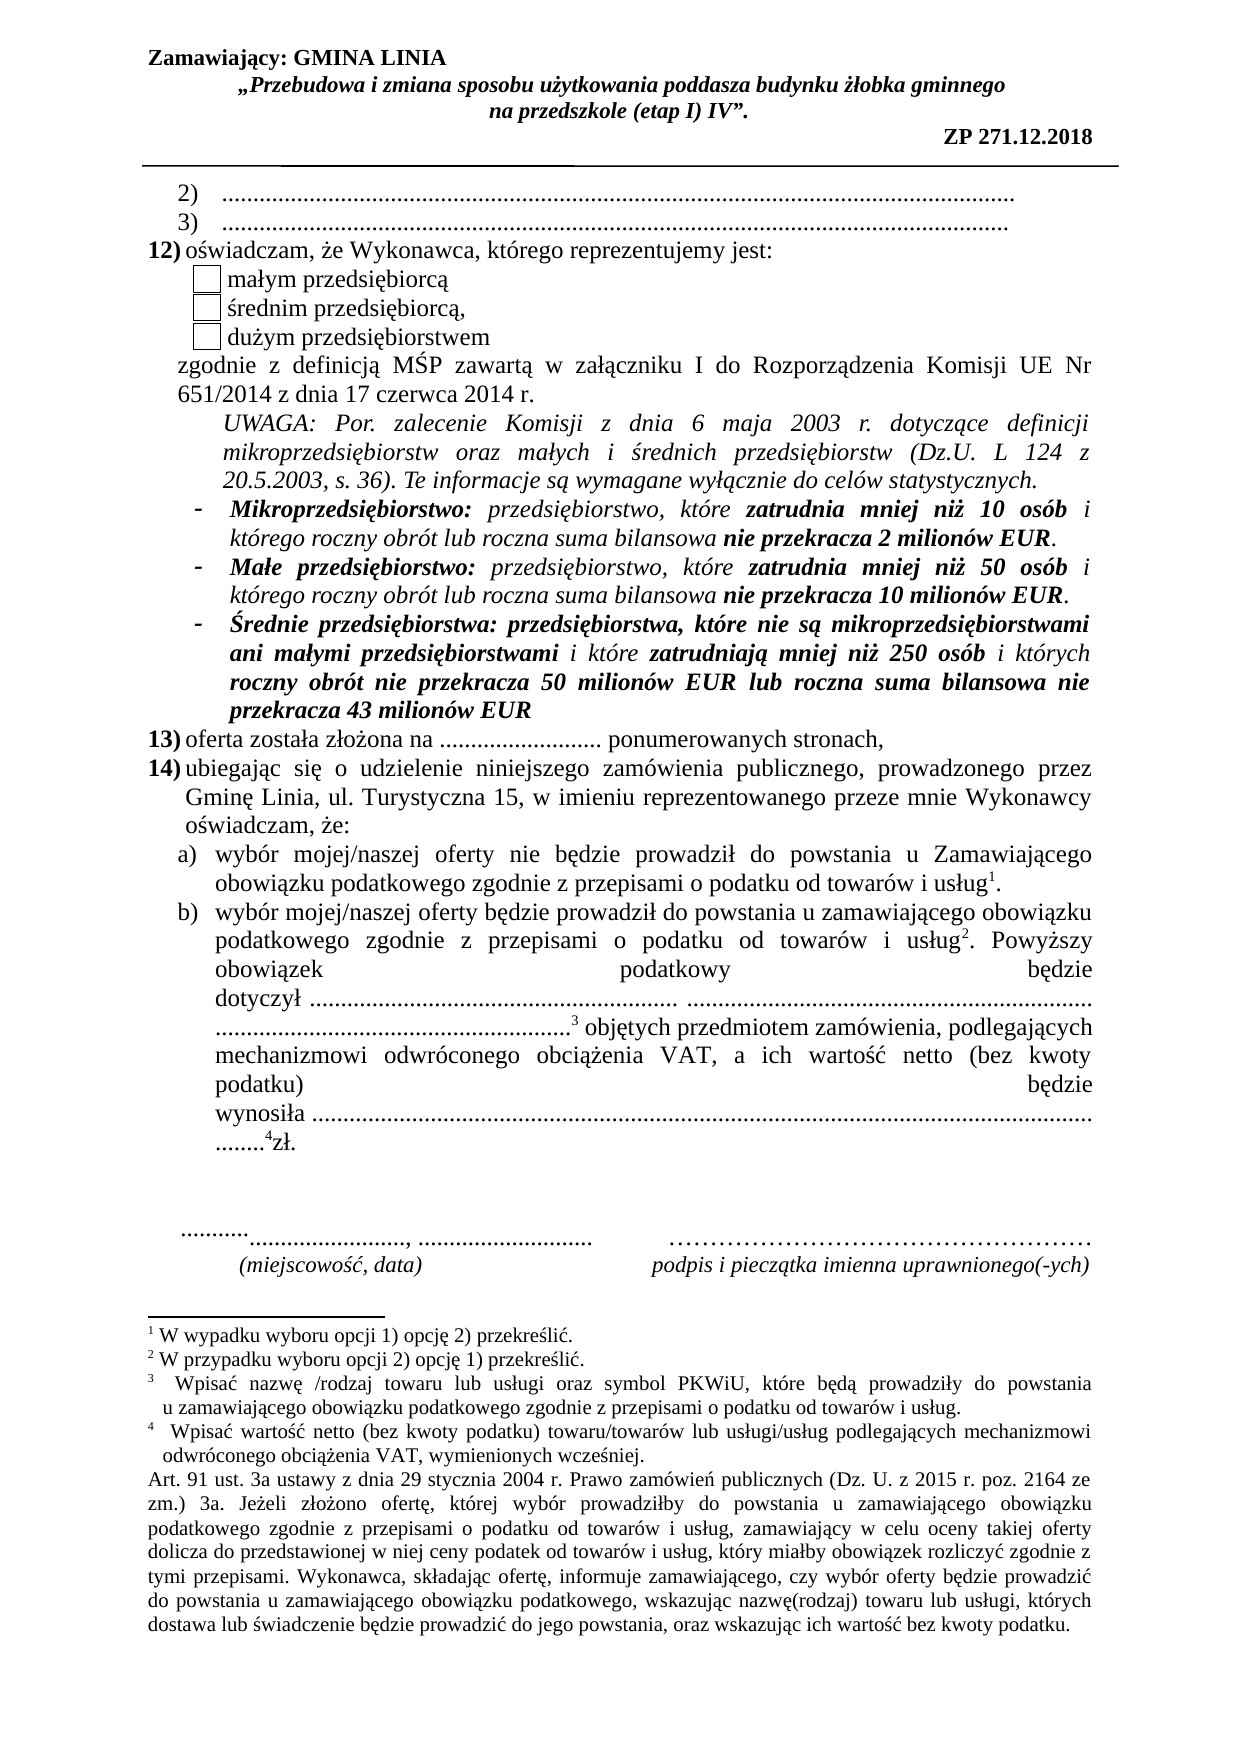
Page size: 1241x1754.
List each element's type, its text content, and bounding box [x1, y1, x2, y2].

list wybór mojej/naszej oferty nie będzie prowadził do powstania u Zamawiającego obowiązku podatkowego zgodnie z przepisami o podatku od towarów i usług. [177, 839, 1093, 897]
list oferta została złożona na .......................... ponumerowanych stronach, [148, 724, 1093, 753]
text dużym przedsiębiorstwem [192, 322, 1093, 350]
text średnim przedsiębiorcą, [192, 293, 1093, 322]
list UWAGA: Por. zalecenie Komisji z dnia 6 maja 2003 r. dotyczące definicji mikroprzedsiębiorstw oraz małych i średnich przedsiębiorstw (Dz.U. L 124 z 20.5.2003, s. 36). Te informacje są wymagane wyłącznie do celów statystycznych. [223, 408, 1093, 494]
list wybór mojej/naszej oferty będzie prowadził do powstania u zamawiającego obowiązku podatkowego zgodnie z przepisami o podatku od towarów i usług. Powyższy obowiązek podatkowy będzie dotyczył ........................................................... .......................................................................................................................... objętych przedmiotem zamówienia, podlegających mechanizmowi odwróconego obciążenia VAT, a ich wartość netto (bez kwoty podatku) będzie wynosiła .....................................................................................................................................zł. [177, 897, 1093, 1155]
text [177, 1213, 1093, 1286]
list ubiegając się o udzielenie niniejszego zamówienia publicznego, prowadzonego przez Gminę Linia, ul. Turystyczna 15, w imieniu reprezentowanego przeze mnie Wykonawcy oświadczam, że: [148, 753, 1093, 839]
list ............................................................................................................................... [177, 178, 1093, 207]
list Mikroprzedsiębiorstwo: przedsiębiorstwo, które zatrudnia mniej niż 10 osób i którego roczny obrót lub roczna suma bilansowa nie przekracza 2 milionów EUR. [192, 494, 1093, 552]
text małym przedsiębiorcą [192, 264, 1093, 293]
list Średnie przedsiębiorstwa: przedsiębiorstwa, które nie są mikroprzedsiębiorstwami ani małymi przedsiębiorstwami i które zatrudniają mniej niż 250 osób i których roczny obrót nie przekracza 50 milionów EUR lub roczna suma bilansowa nie przekracza 43 milionów EUR [192, 609, 1093, 724]
list .............................................................................................................................. [177, 207, 1093, 235]
list Małe przedsiębiorstwo: przedsiębiorstwo, które zatrudnia mniej niż 50 osób i którego roczny obrót lub roczna suma bilansowa nie przekracza 10 milionów EUR. [192, 552, 1093, 609]
list oświadczam, że Wykonawca, którego reprezentujemy jest: [148, 235, 1093, 264]
text zgodnie z definicją MŚP zawartą w załączniku I do Rozporządzenia Komisji UE Nr 651/2014 z dnia 17 czerwca 2014 r. [177, 350, 1093, 408]
